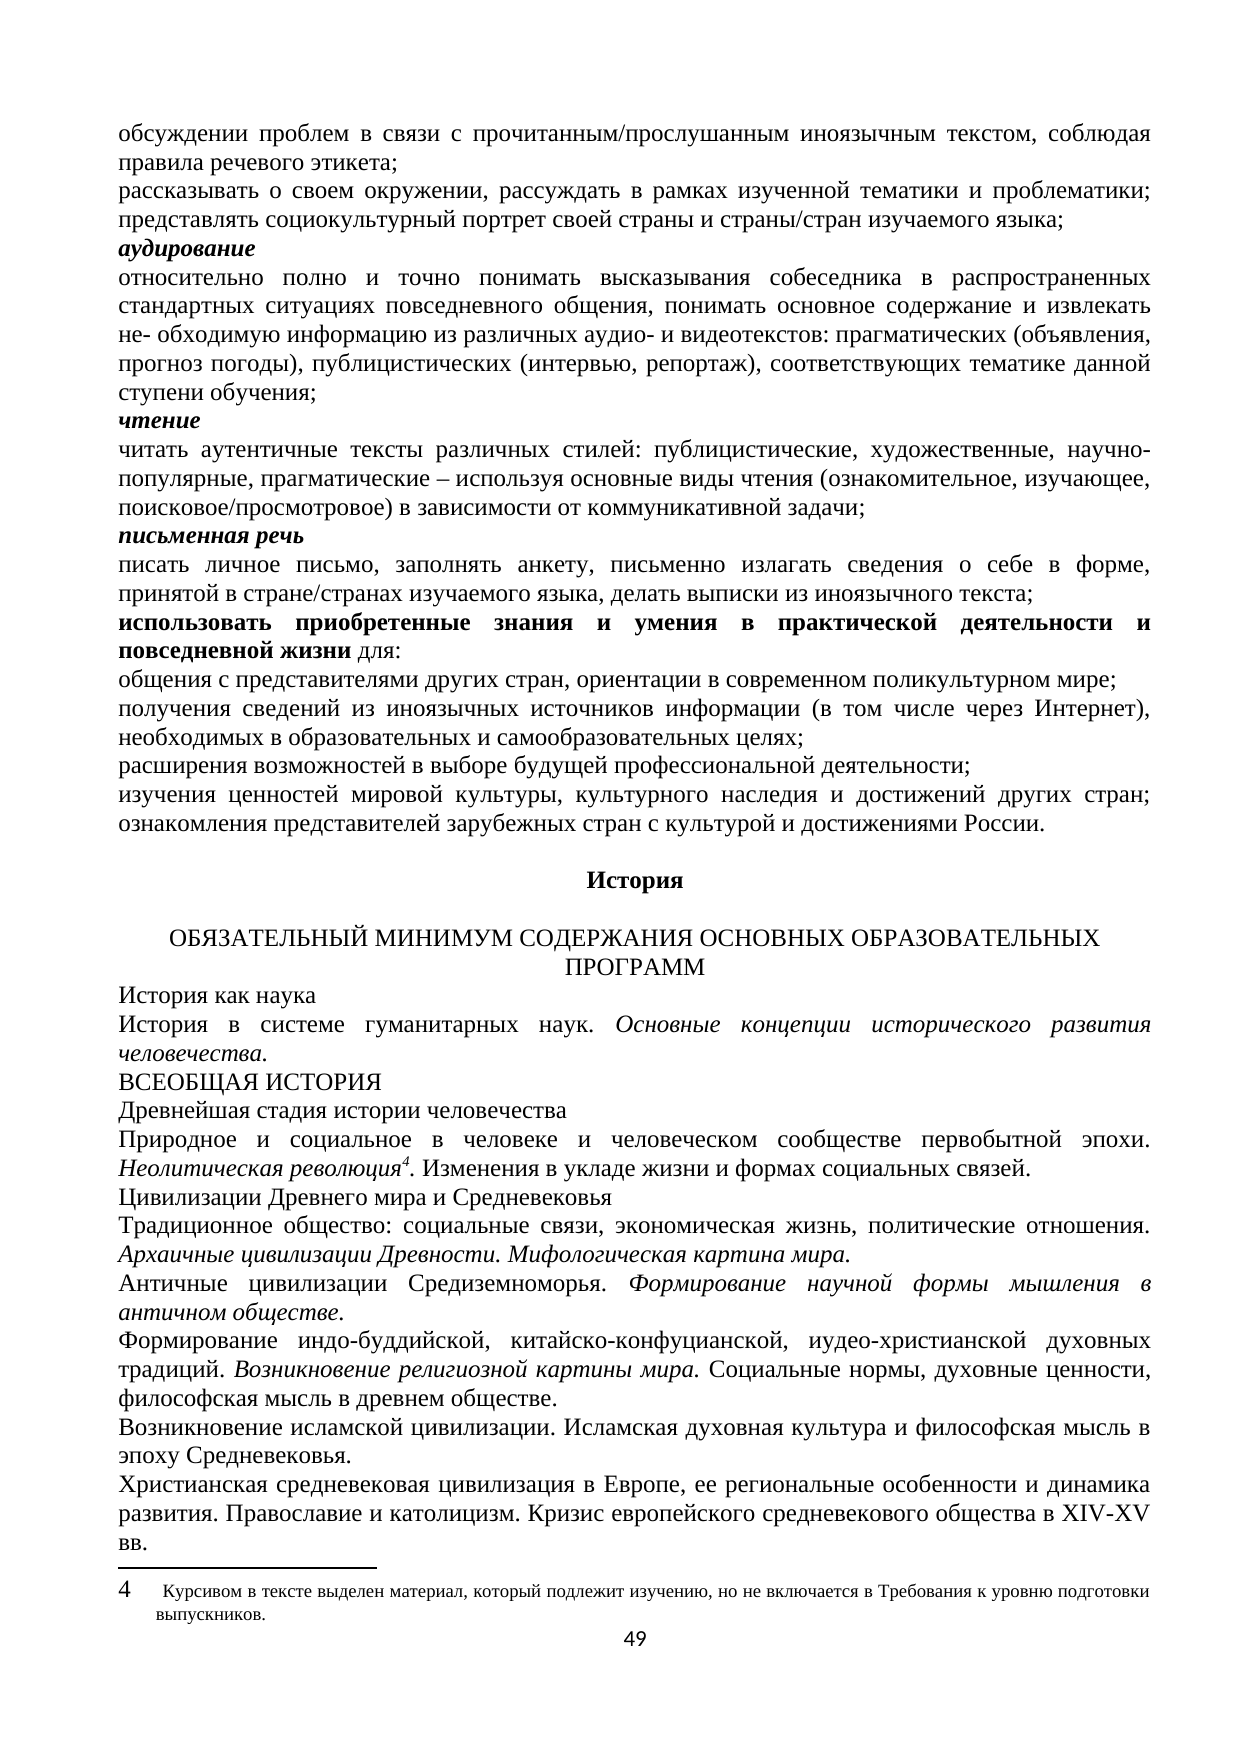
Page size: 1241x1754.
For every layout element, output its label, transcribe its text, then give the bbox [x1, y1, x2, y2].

text получения сведений из иноязычных источников информации (в том числе через Интернет), необходимых в образовательных и самообразовательных целях; [118, 693, 1152, 751]
text Античные цивилизации Средиземноморья. Формирование научной формы мышления в античном обществе. [118, 1268, 1152, 1326]
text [118, 118, 1152, 176]
text Традиционное общество: социальные связи, экономическая жизнь, политические отношения. Архаичные цивилизации Древности. Мифологическая картина мира. [118, 1211, 1152, 1268]
text Формирование индо-буддийской, китайско-конфуцианской, иудео-христианской духовных традиций. Возникновение религиозной картины мира. Социальные нормы, духовные ценности, философская мысль в древнем обществе. [118, 1326, 1152, 1412]
text ВСЕОБЩАЯ ИСТОРИЯ [118, 1067, 1152, 1096]
text писать личное письмо, заполнять анкету, письменно излагать сведения о себе в форме, принятой в стране/странах изучаемого языка, делать выписки из иноязычного текста; [118, 549, 1152, 607]
text использовать приобретенные знания и умения в практической деятельности и повседневной жизни для: [118, 607, 1152, 664]
text аудирование [118, 233, 1152, 262]
text Возникновение исламской цивилизации. Исламская духовная культура и философская мысль в эпоху Средневековья. [118, 1412, 1152, 1469]
text чтение [118, 406, 1152, 434]
text История как наука [118, 981, 1152, 1009]
text Природное и социальное в человеке и человеческом сообществе первобытной эпохи. Неолитическая революция. Изменения в укладе жизни и формах социальных связей. [118, 1124, 1152, 1182]
text рассказывать о своем окружении, рассуждать в рамках изученной тематики и проблематики; представлять социокультурный портрет своей страны и страны/стран изучаемого языка; [118, 176, 1152, 233]
text расширения возможностей в выборе будущей профессиональной деятельности; [118, 751, 1152, 779]
text общения с представителями других стран, ориентации в современном поликультурном мире; [118, 664, 1152, 693]
text Цивилизации Древнего мира и Средневековья [118, 1182, 1152, 1211]
text Древнейшая стадия истории человечества [118, 1096, 1152, 1124]
text История [118, 866, 1152, 894]
text Христианская средневековая цивилизация в Европе, ее региональные особенности и динамика развития. Православие и католицизм. Кризис европейского средневекового общества в XIV-XV вв. [118, 1469, 1152, 1556]
text относительно полно и точно понимать высказывания собеседника в распространенных стандартных ситуациях повседневного общения, понимать основное содержание и извлекать не- обходимую информацию из различных аудио- и видеотекстов: прагматических (объявления, прогноз погоды), публицистических (интервью, репортаж), соответствующих тематике данной ступени обучения; [118, 262, 1152, 406]
text читать аутентичные тексты различных стилей: публицистические, художественные, научно-популярные, прагматические – используя основные виды чтения (ознакомительное, изучающее, поисковое/просмотровое) в зависимости от коммуникативной задачи; [118, 434, 1152, 521]
text изучения ценностей мировой культуры, культурного наследия и достижений других стран; ознакомления представителей зарубежных стран с культурой и достижениями России. [118, 779, 1152, 837]
text письменная речь [118, 521, 1152, 549]
text История в системе гуманитарных наук. Основные концепции исторического развития человечества. [118, 1009, 1152, 1067]
text ОБЯЗАТЕЛЬНЫЙ МИНИМУМ СОДЕРЖАНИЯ ОСНОВНЫХ ОБРАЗОВАТЕЛЬНЫХ ПРОГРАММ [118, 923, 1152, 981]
